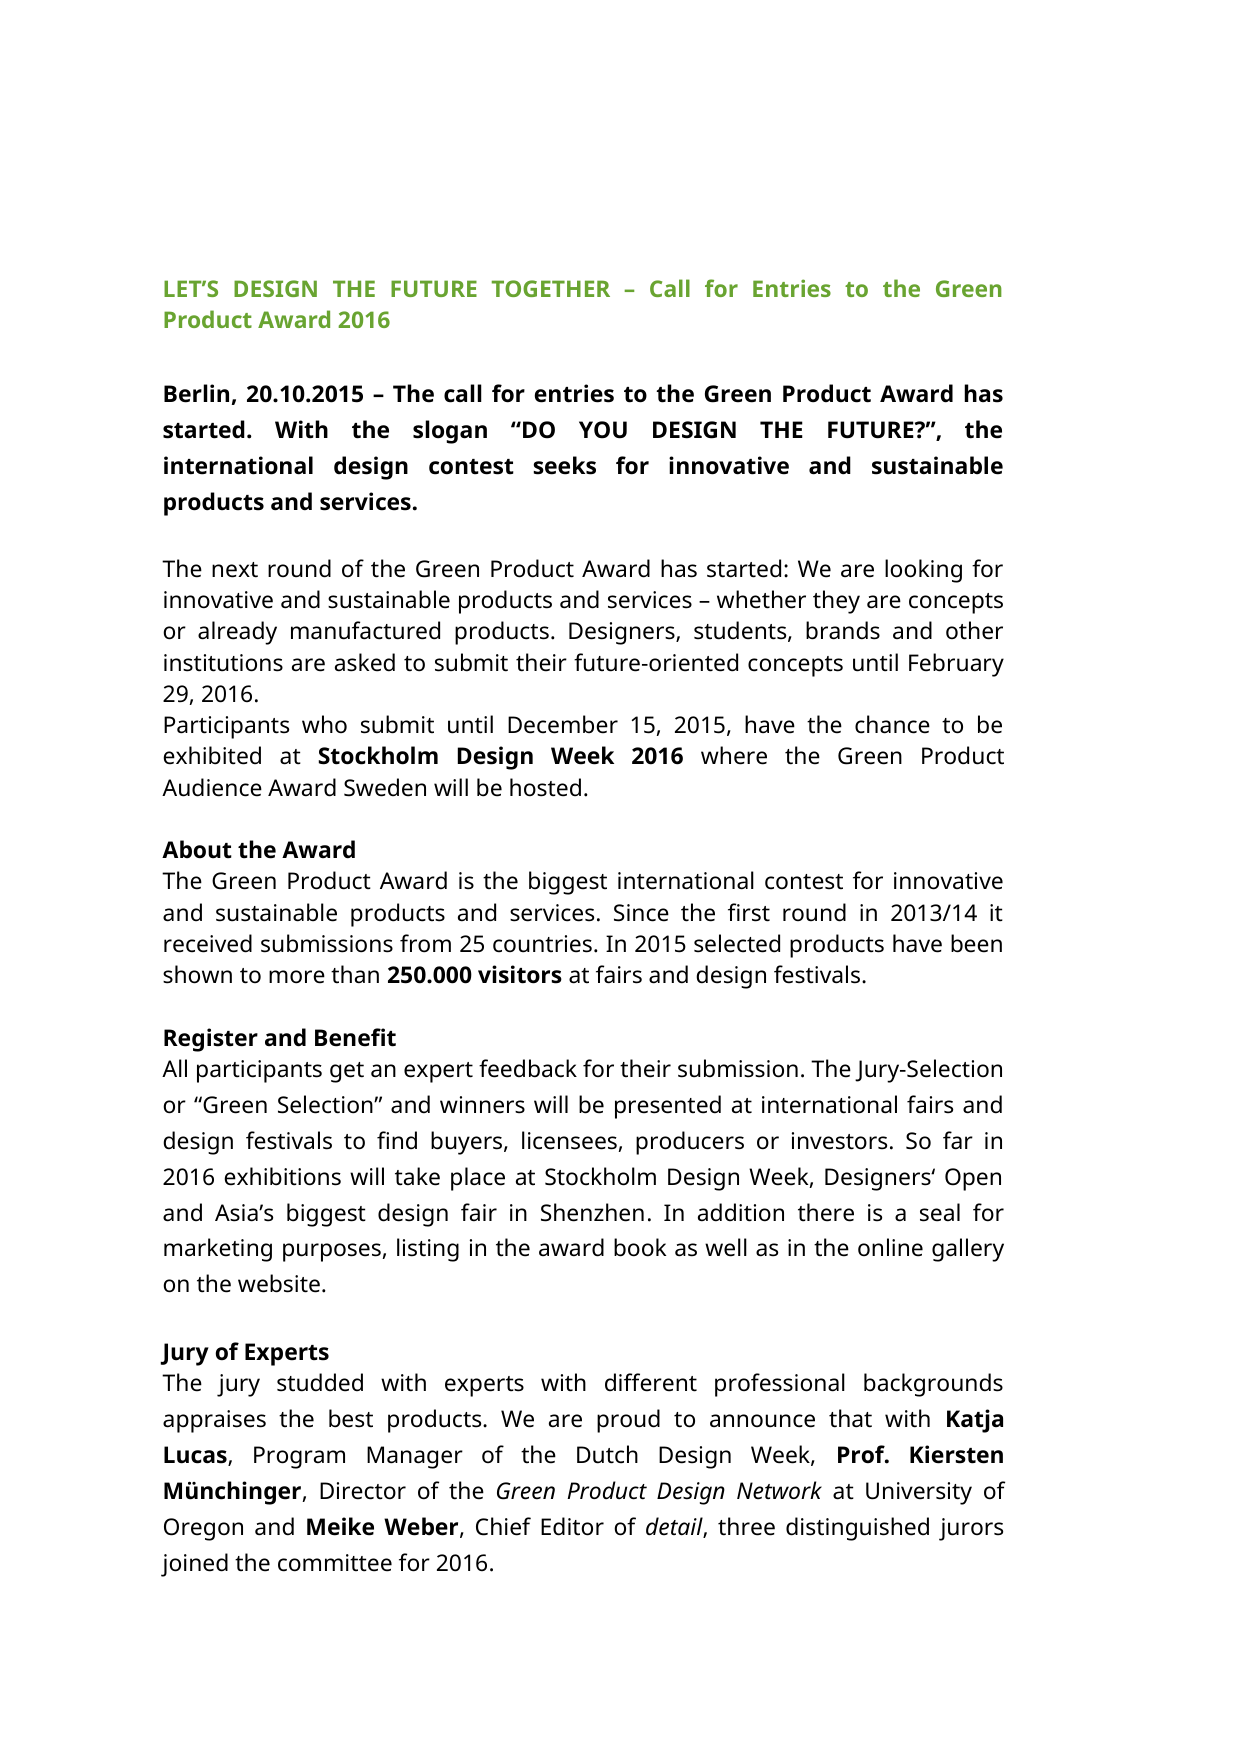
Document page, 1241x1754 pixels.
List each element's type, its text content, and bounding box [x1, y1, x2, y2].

text Participants who submit until December 15, 2015, have the chance to be exhibited at Stockholm Design Week 2016 where the Green Product Audience Award Sweden will be hosted. [162, 709, 1005, 803]
text About the Award [162, 834, 1005, 865]
text The Green Product Award is the biggest international contest for innovative and sustainable products and services. Since the first round in 2013/14 it received submissions from 25 countries. In 2015 selected products have been shown to more than 250.000 visitors at fairs and design festivals. [162, 865, 1005, 990]
text All participants get an expert feedback for their submission. The Jury-Selection or “Green Selection” and winners will be presented at international fairs and design festivals to find buyers, licensees, producers or investors. So far in 2016 exhibitions will take place at Stockholm Design Week, Designers‘ Open and Asia’s biggest design fair in Shenzhen. In addition there is a seal for marketing purposes, listing in the award book as well as in the online gallery on the website. [162, 1053, 1005, 1299]
text Register and Benefit [162, 1021, 1005, 1053]
subtitle LET’S DESIGN THE FUTURE TOGETHER – Call for Entries to the Green Product Award 2016 [162, 273, 1005, 336]
text The jury studded with experts with different professional backgrounds appraises the best products. We are proud to announce that with Katja Lucas, Program Manager of the Dutch Design Week, Prof. Kiersten Münchinger, Director of the Green Product Design Network at University of Oregon and Meike Weber, Chief Editor of detail, three distinguished jurors joined the committee for 2016. [162, 1367, 1005, 1578]
text Jury of Experts [162, 1336, 1005, 1367]
text Berlin, 20.10.2015 – The call for entries to the Green Product Award has started. With the slogan “DO YOU DESIGN THE FUTURE?”, the international design contest seeks for innovative and sustainable products and services. [162, 378, 1005, 517]
text The next round of the Green Product Award has started: We are looking for innovative and sustainable products and services – whether they are concepts or already manufactured products. Designers, students, brands and other institutions are asked to submit their future-oriented concepts until February 29, 2016. [162, 553, 1005, 709]
